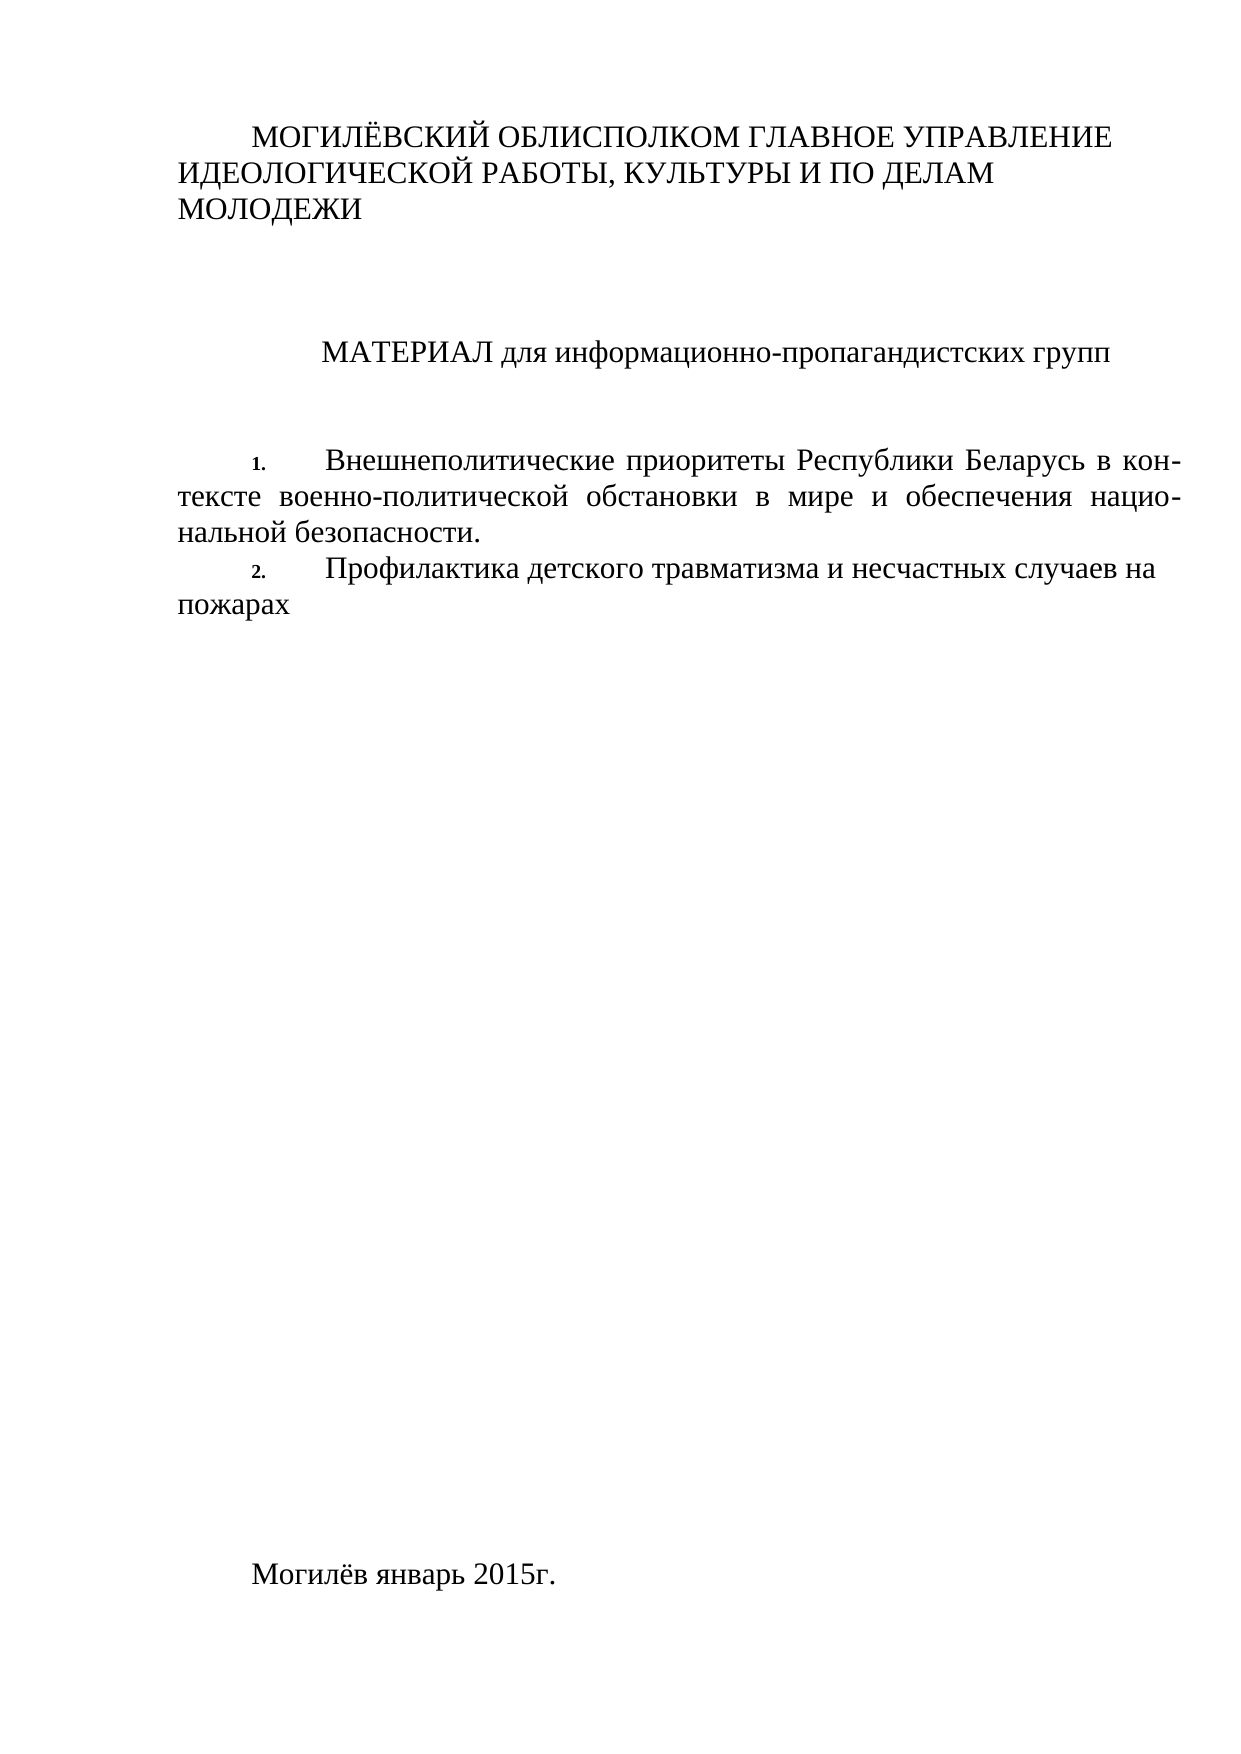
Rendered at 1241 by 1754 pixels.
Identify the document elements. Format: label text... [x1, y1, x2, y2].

text Могилёв январь 2015г. [177, 1556, 1181, 1592]
subtitle МОГИЛЁВСКИЙ ОБЛИСПОЛКОМ ГЛАВНОЕ УПРАВЛЕНИЕ ИДЕОЛОГИЧЕСКОЙ РАБОТЫ, КУЛЬТУРЫ И ПО ДЕЛАМ МОЛОДЕЖИ [177, 118, 1181, 226]
list Профилактика детского травматизма и несчастных случаев на пожарах [177, 549, 1181, 621]
list Внешнеполитические приоритеты Республики Беларусь в контексте военно-политической обстановки в мире и обеспечения национальной безопасности. [177, 442, 1181, 549]
text МАТЕРИАЛ для информационно-пропагандистских групп [177, 334, 1181, 370]
